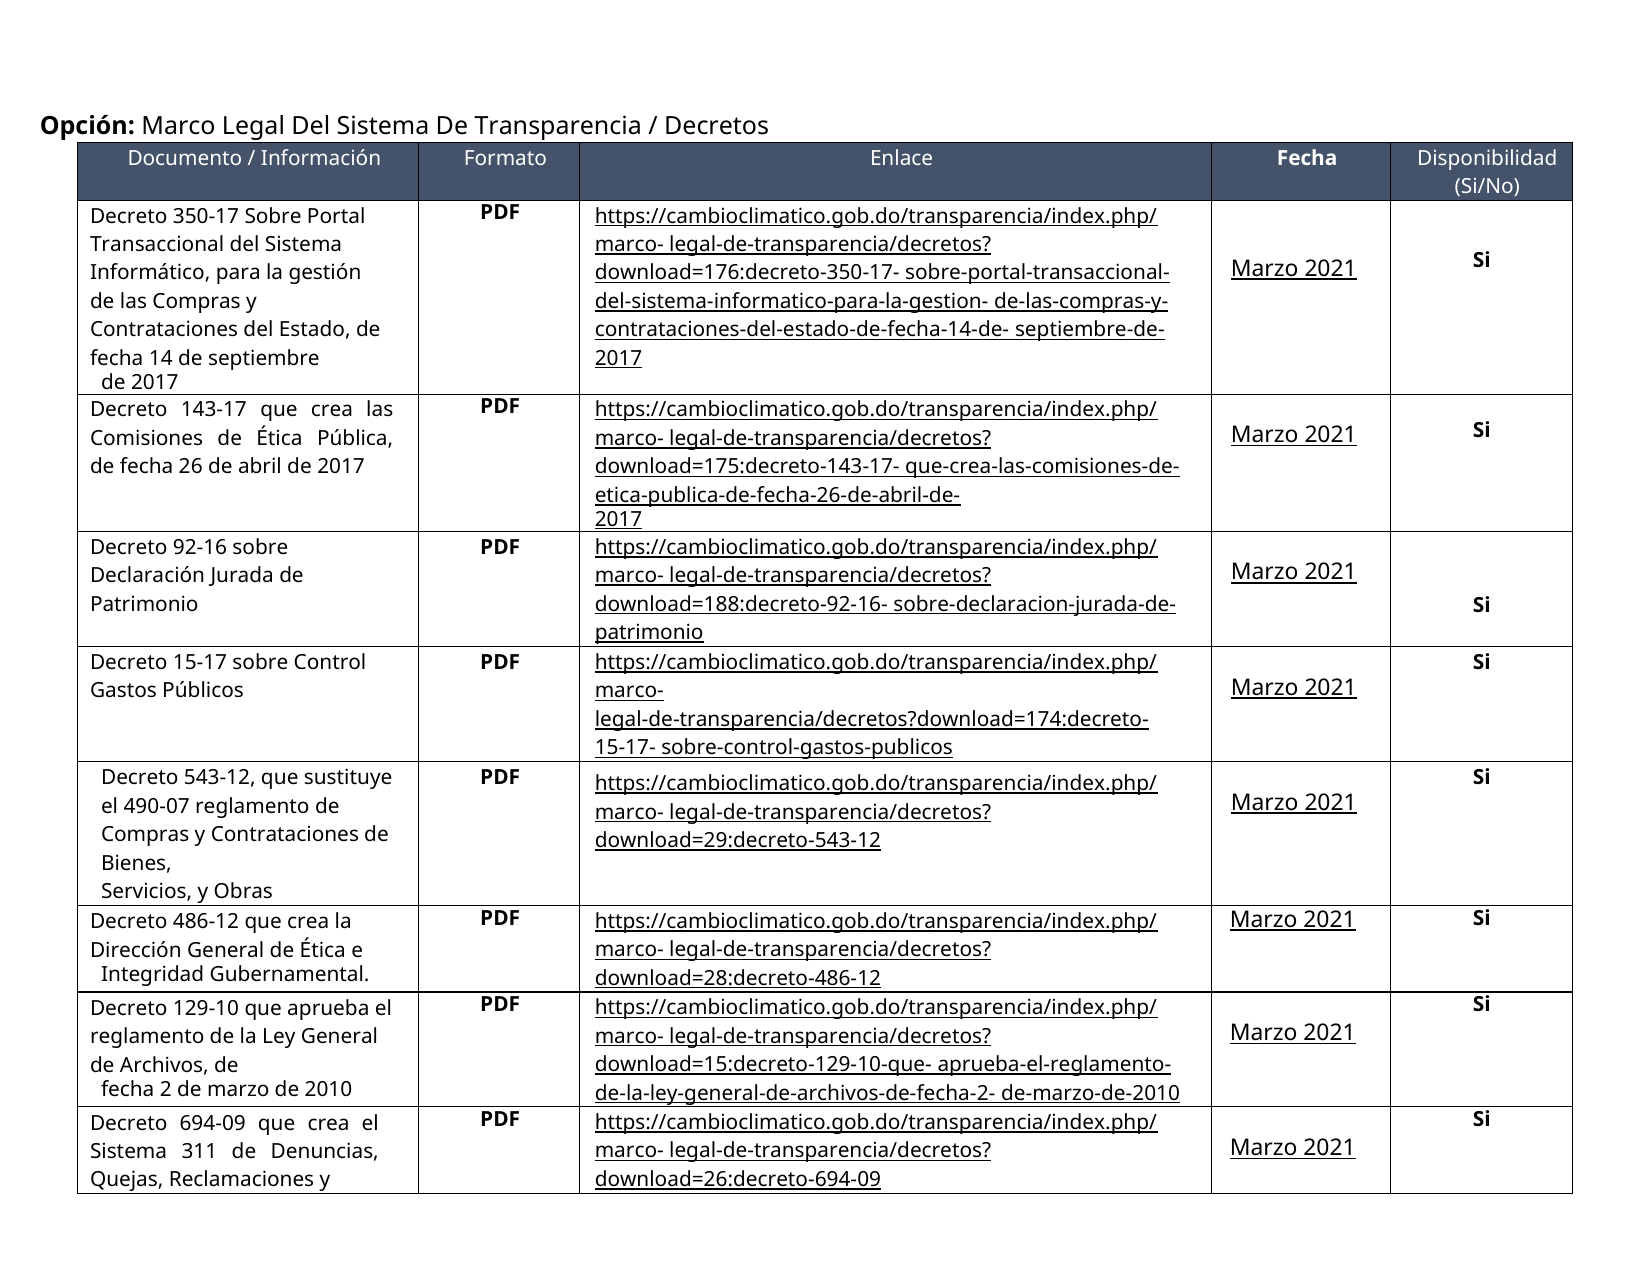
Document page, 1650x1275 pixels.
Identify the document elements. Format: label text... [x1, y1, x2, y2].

table_cell Decreto 486-12 que crea la Dirección General de Ética e Integridad Gubernamental. [78, 906, 418, 991]
table_cell Si [1391, 906, 1572, 991]
table_cell Decreto 129-10 que aprueba el reglamento de la Ley General de Archivos, de fecha 2 de marzo de 2010 [78, 993, 418, 1106]
table_cell Decreto 15-17 sobre Control Gastos Públicos [78, 647, 418, 761]
table_cell PDF [419, 201, 579, 393]
table_cell Si [1391, 532, 1572, 646]
table_cell https://cambioclimatico.gob.do/transparencia/index.php/marco- legal-de-transparencia/decretos?download=176:decreto-350-17- sobre-portal-transaccional-del-sistema-informatico-para-la-gestion- de-las-compras-y-contrataciones-del-estado-de-fecha-14-de- septiembre-de-2017 [580, 201, 1211, 393]
table_cell Marzo 2021 [1212, 395, 1390, 531]
table_cell Marzo 2021 [1212, 201, 1390, 393]
table_cell Marzo 2021 [1212, 1107, 1390, 1193]
table_cell Si [1391, 762, 1572, 905]
table_cell PDF [419, 395, 579, 531]
table_cell Decreto 350-17 Sobre Portal Transaccional del Sistema Informático, para la gestión de las Compras y Contrataciones del Estado, de fecha 14 de septiembre de 2017 [78, 201, 418, 393]
table_cell PDF [419, 993, 579, 1106]
table_cell https://cambioclimatico.gob.do/transparencia/index.php/marco- legal-de-transparencia/decretos?download=29:decreto-543-12 [580, 762, 1211, 905]
table_cell Marzo 2021 [1212, 762, 1390, 905]
table_cell https://cambioclimatico.gob.do/transparencia/index.php/marco- legal-de-transparencia/decretos?download=15:decreto-129-10-que- aprueba-el-reglamento-de-la-ley-general-de-archivos-de-fecha-2- de-marzo-de-2010 [580, 993, 1211, 1106]
table_cell Si [1391, 201, 1572, 393]
table_header Enlace [580, 143, 1211, 200]
table_cell Si [1391, 647, 1572, 761]
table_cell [78, 1107, 418, 1193]
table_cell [580, 1107, 1211, 1193]
table_cell PDF [419, 1107, 579, 1193]
table_cell Marzo 2021 [1212, 993, 1390, 1106]
table_cell PDF [419, 532, 579, 646]
table_cell PDF [419, 906, 579, 991]
table_header Documento / Información [78, 143, 418, 200]
table_cell Si [1391, 1107, 1572, 1193]
table_cell PDF [419, 762, 579, 905]
table_cell Decreto 92-16 sobre Declaración Jurada de Patrimonio [78, 532, 418, 646]
table_cell https://cambioclimatico.gob.do/transparencia/index.php/marco- legal-de-transparencia/decretos?download=28:decreto-486-12 [580, 906, 1211, 991]
table_header Disponibilidad (Si/No) [1391, 143, 1572, 200]
table_cell https://cambioclimatico.gob.do/transparencia/index.php/marco- legal-de-transparencia/decretos?download=175:decreto-143-17- que-crea-las-comisiones-de-etica-publica-de-fecha-26-de-abril-de- 2017 [580, 395, 1211, 531]
table_cell Marzo 2021 [1212, 647, 1390, 761]
table_cell Si [1391, 993, 1572, 1106]
table_cell https://cambioclimatico.gob.do/transparencia/index.php/marco- legal-de-transparencia/decretos?download=174:decreto-15-17- sobre-control-gastos-publicos [580, 647, 1211, 761]
table_cell Marzo 2021 [1212, 906, 1390, 991]
table_cell PDF [419, 647, 579, 761]
table_cell Decreto 543-12, que sustituye el 490-07 reglamento de Compras y Contrataciones de Bienes, Servicios, y Obras [78, 762, 418, 905]
table_cell https://cambioclimatico.gob.do/transparencia/index.php/marco- legal-de-transparencia/decretos?download=188:decreto-92-16- sobre-declaracion-jurada-de-patrimonio [580, 532, 1211, 646]
table_cell Si [1391, 395, 1572, 531]
table_header Fecha [1212, 143, 1390, 200]
table_cell Marzo 2021 [1212, 532, 1390, 646]
table_cell Decreto 143-17 que crea las Comisiones de Ética Pública, de fecha 26 de abril de 2017 [78, 395, 418, 531]
text Opción: Marco Legal Del Sistema De Transparencia / Decretos [39, 108, 1610, 142]
table_header Formato [419, 143, 579, 200]
